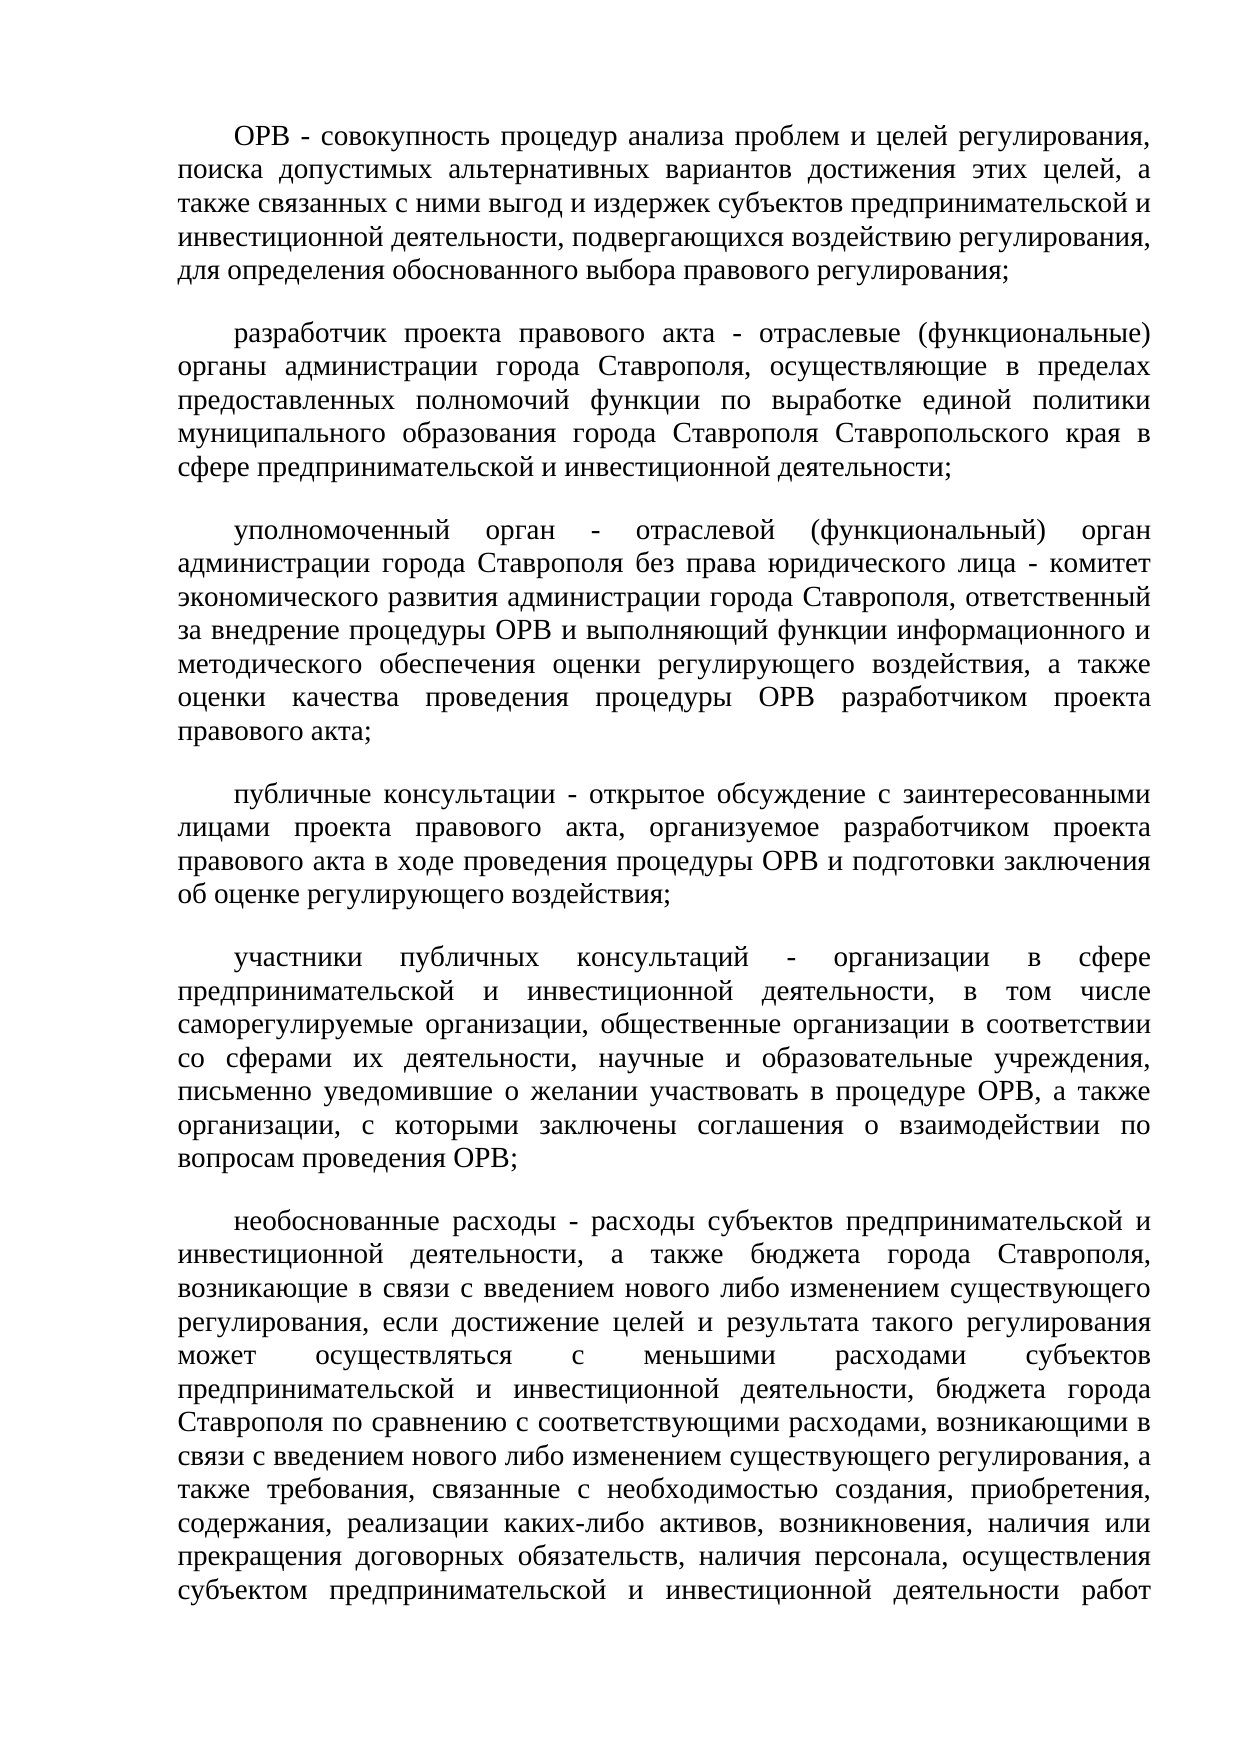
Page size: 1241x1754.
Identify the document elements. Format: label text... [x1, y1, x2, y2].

text разработчик проекта правового акта - отраслевые (функциональные) органы администрации города Ставрополя, осуществляющие в пределах предоставленных полномочий функции по выработке единой политики муниципального образования города Ставрополя Ставропольского края в сфере предпринимательской и инвестиционной деятельности; [177, 315, 1152, 483]
text участники публичных консультаций - организации в сфере предпринимательской и инвестиционной деятельности, в том числе саморегулируемые организации, общественные организации в соответствии со сферами их деятельности, научные и образовательные учреждения, письменно уведомившие о желании участвовать в процедуре ОРВ, а также организации, с которыми заключены соглашения о взаимодействии по вопросам проведения ОРВ; [177, 939, 1152, 1174]
text уполномоченный орган - отраслевой (функциональный) орган администрации города Ставрополя без права юридического лица - комитет экономического развития администрации города Ставрополя, ответственный за внедрение процедуры ОРВ и выполняющий функции информационного и методического обеспечения оценки регулирующего воздействия, а также оценки качества проведения процедуры ОРВ разработчиком проекта правового акта; [177, 512, 1152, 747]
text ОРВ - совокупность процедур анализа проблем и целей регулирования, поиска допустимых альтернативных вариантов достижения этих целей, а также связанных с ними выгод и издержек субъектов предпринимательской и инвестиционной деятельности, подвергающихся воздействию регулирования, для определения обоснованного выбора правового регулирования; [177, 118, 1152, 286]
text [177, 1203, 1152, 1606]
text публичные консультации - открытое обсуждение с заинтересованными лицами проекта правового акта, организуемое разработчиком проекта правового акта в ходе проведения процедуры ОРВ и подготовки заключения об оценке регулирующего воздействия; [177, 776, 1152, 910]
